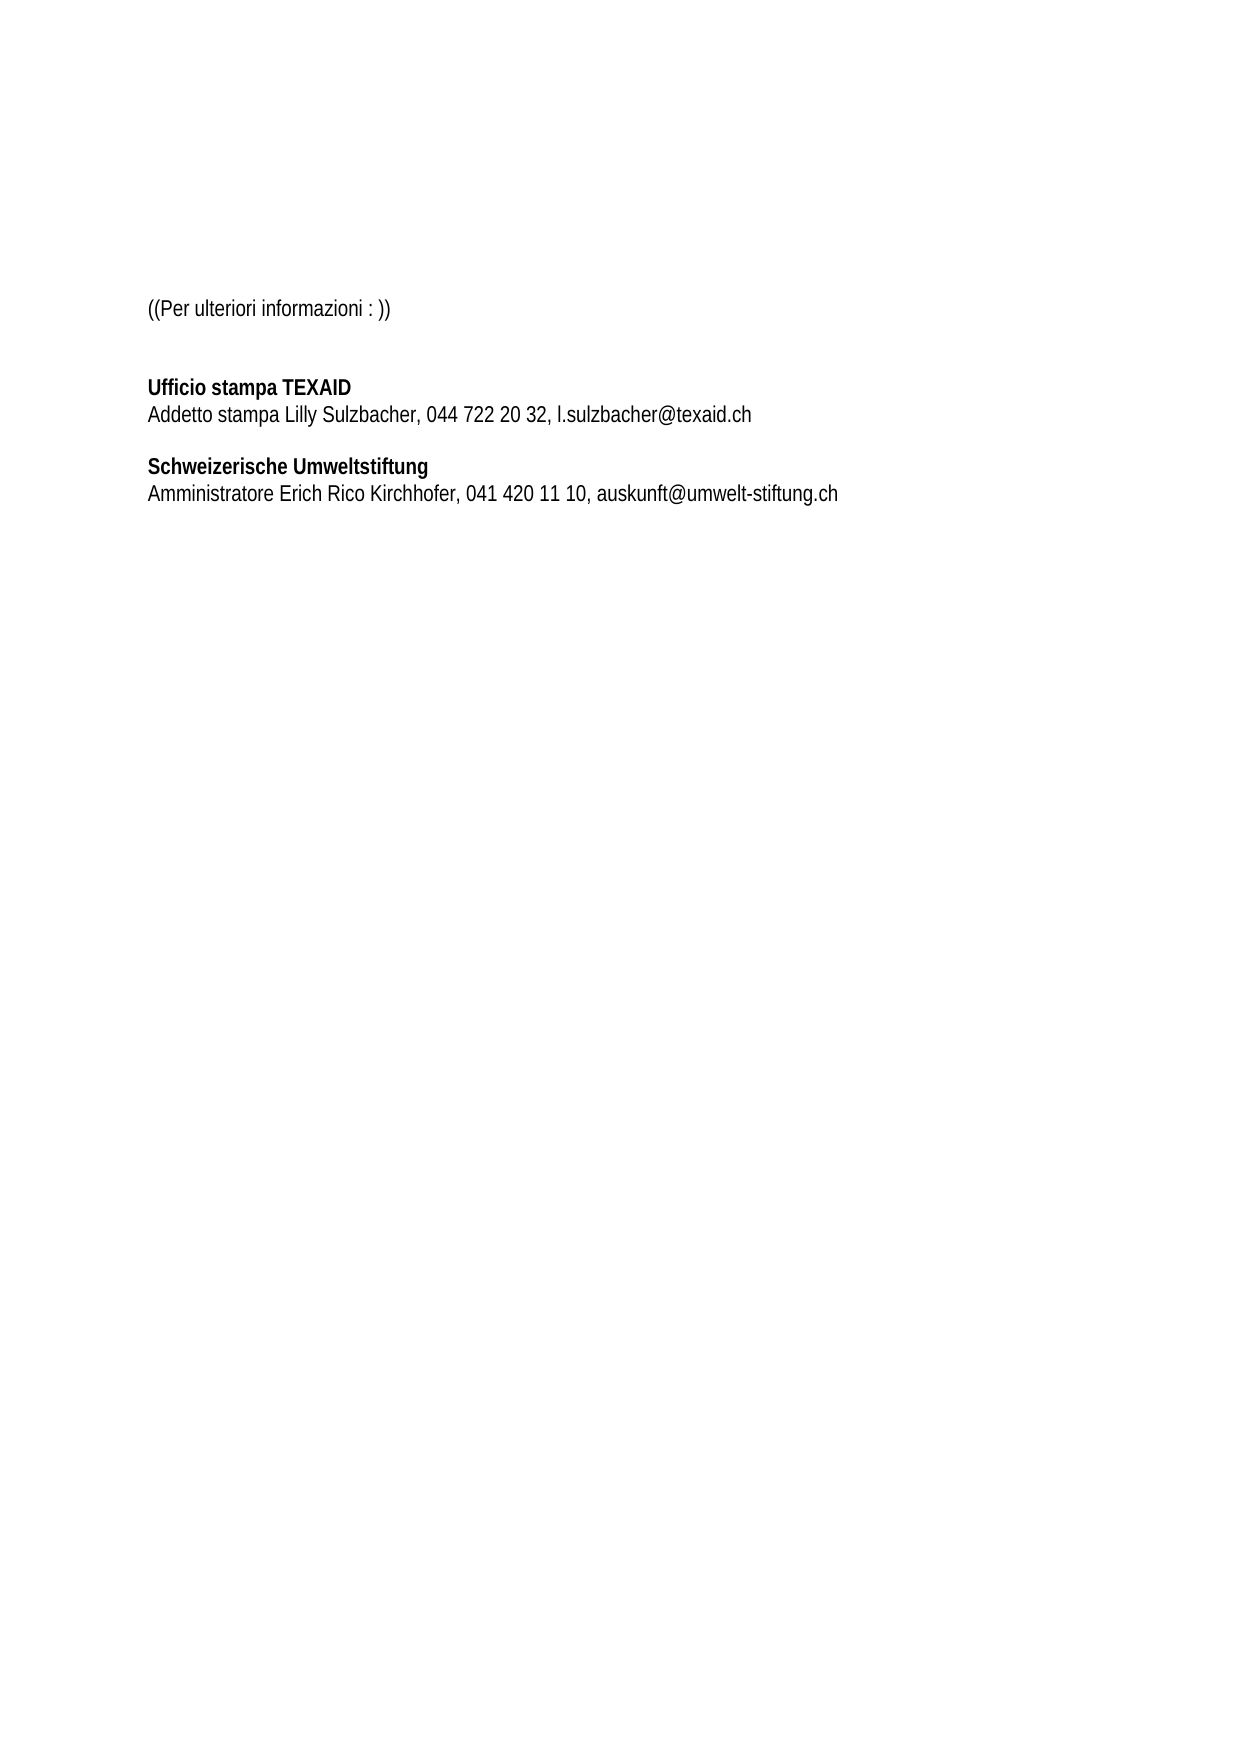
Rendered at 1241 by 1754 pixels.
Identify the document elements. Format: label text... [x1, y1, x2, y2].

text Addetto stampa Lilly Sulzbacher, 044 722 20 32, l.sulzbacher@texaid.ch [148, 401, 1122, 427]
text ((Per ulteriori informazioni : )) [148, 295, 1122, 322]
text Ufficio stampa TEXAID [148, 374, 1122, 401]
text Amministratore Erich Rico Kirchhofer, 041 420 11 10, auskunft@umwelt-stiftung.ch [148, 480, 1122, 506]
text Schweizerische Umweltstiftung [148, 453, 1122, 480]
